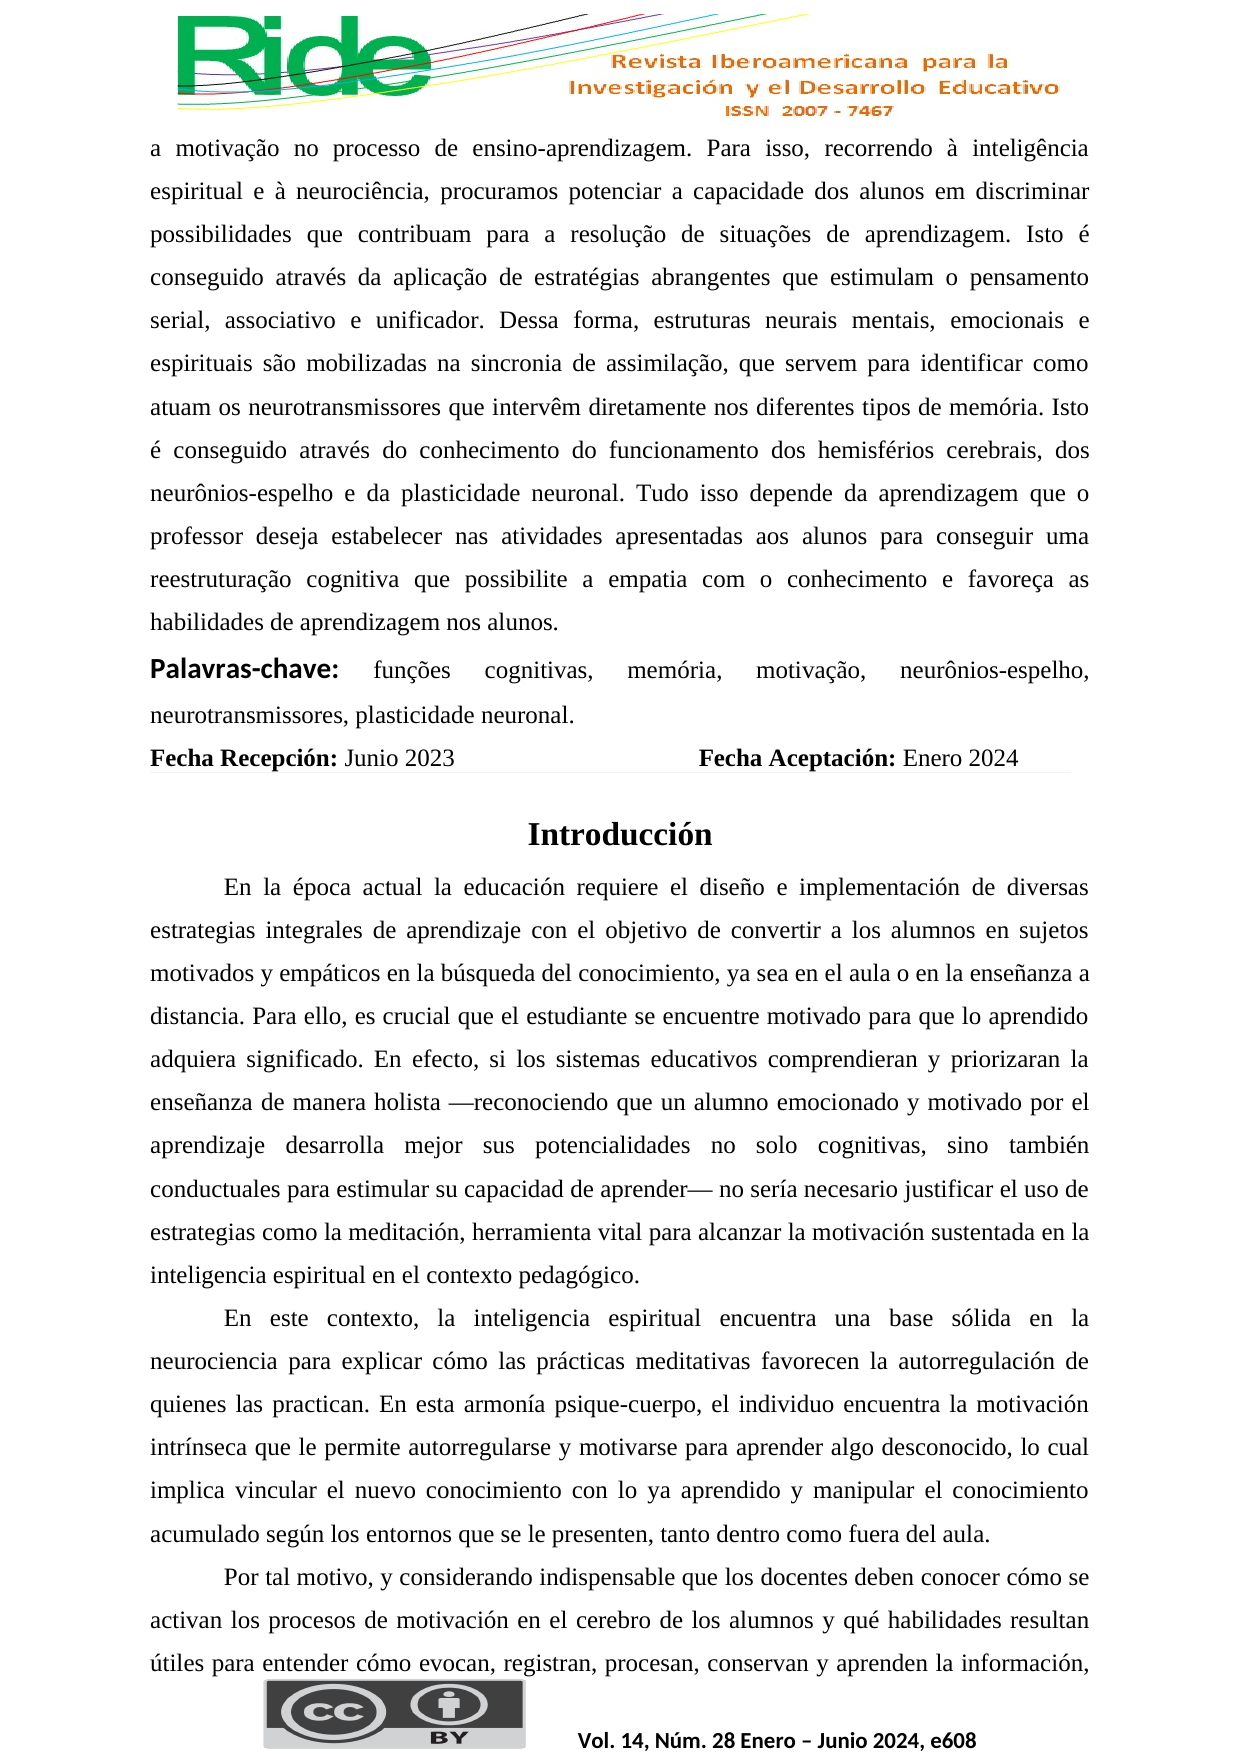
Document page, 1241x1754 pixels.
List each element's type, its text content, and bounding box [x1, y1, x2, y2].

text Fecha Recepción: Junio 2023 Fecha Aceptación: Enero 2024 [150, 743, 1090, 772]
text En este contexto, la inteligencia espiritual encuentra una base sólida en la neurociencia para explicar cómo las prácticas meditativas favorecen la autorregulación de quienes las practican. En esta armonía psique-cuerpo, el individuo encuentra la motivación intrínseca que le permite autorregularse y motivarse para aprender algo desconocido, lo cual implica vincular el nuevo conocimiento con lo ya aprendido y manipular el conocimiento acumulado según los entornos que se le presenten, tanto dentro como fuera del aula. [150, 1303, 1090, 1547]
text Palavras-chave: funções cognitivas, memória, motivação, neurônios-espelho, neurotransmissores, plasticidade neuronal. [150, 650, 1090, 729]
picture [177, 14, 1063, 119]
text En la época actual la educación requiere el diseño e implementación de diversas estrategias integrales de aprendizaje con el objetivo de convertir a los alumnos en sujetos motivados y empáticos en la búsqueda del conocimiento, ya sea en el aula o en la enseñanza a distancia. Para ello, es crucial que el estudiante se encuentre motivado para que lo aprendido adquiera significado. En efecto, si los sistemas educativos comprendieran y priorizaran la enseñanza de manera holista —reconociendo que un alumno emocionado y motivado por el aprendizaje desarrolla mejor sus potencialidades no solo cognitivas, sino también conductuales para estimular su capacidad de aprender— no sería necesario justificar el uso de estrategias como la meditación, herramienta vital para alcanzar la motivación sustentada en la inteligencia espiritual en el contexto pedagógico. [150, 872, 1090, 1289]
picture [263, 1679, 526, 1749]
subtitle Introducción [150, 814, 1090, 853]
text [150, 1562, 1090, 1677]
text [150, 133, 1090, 636]
